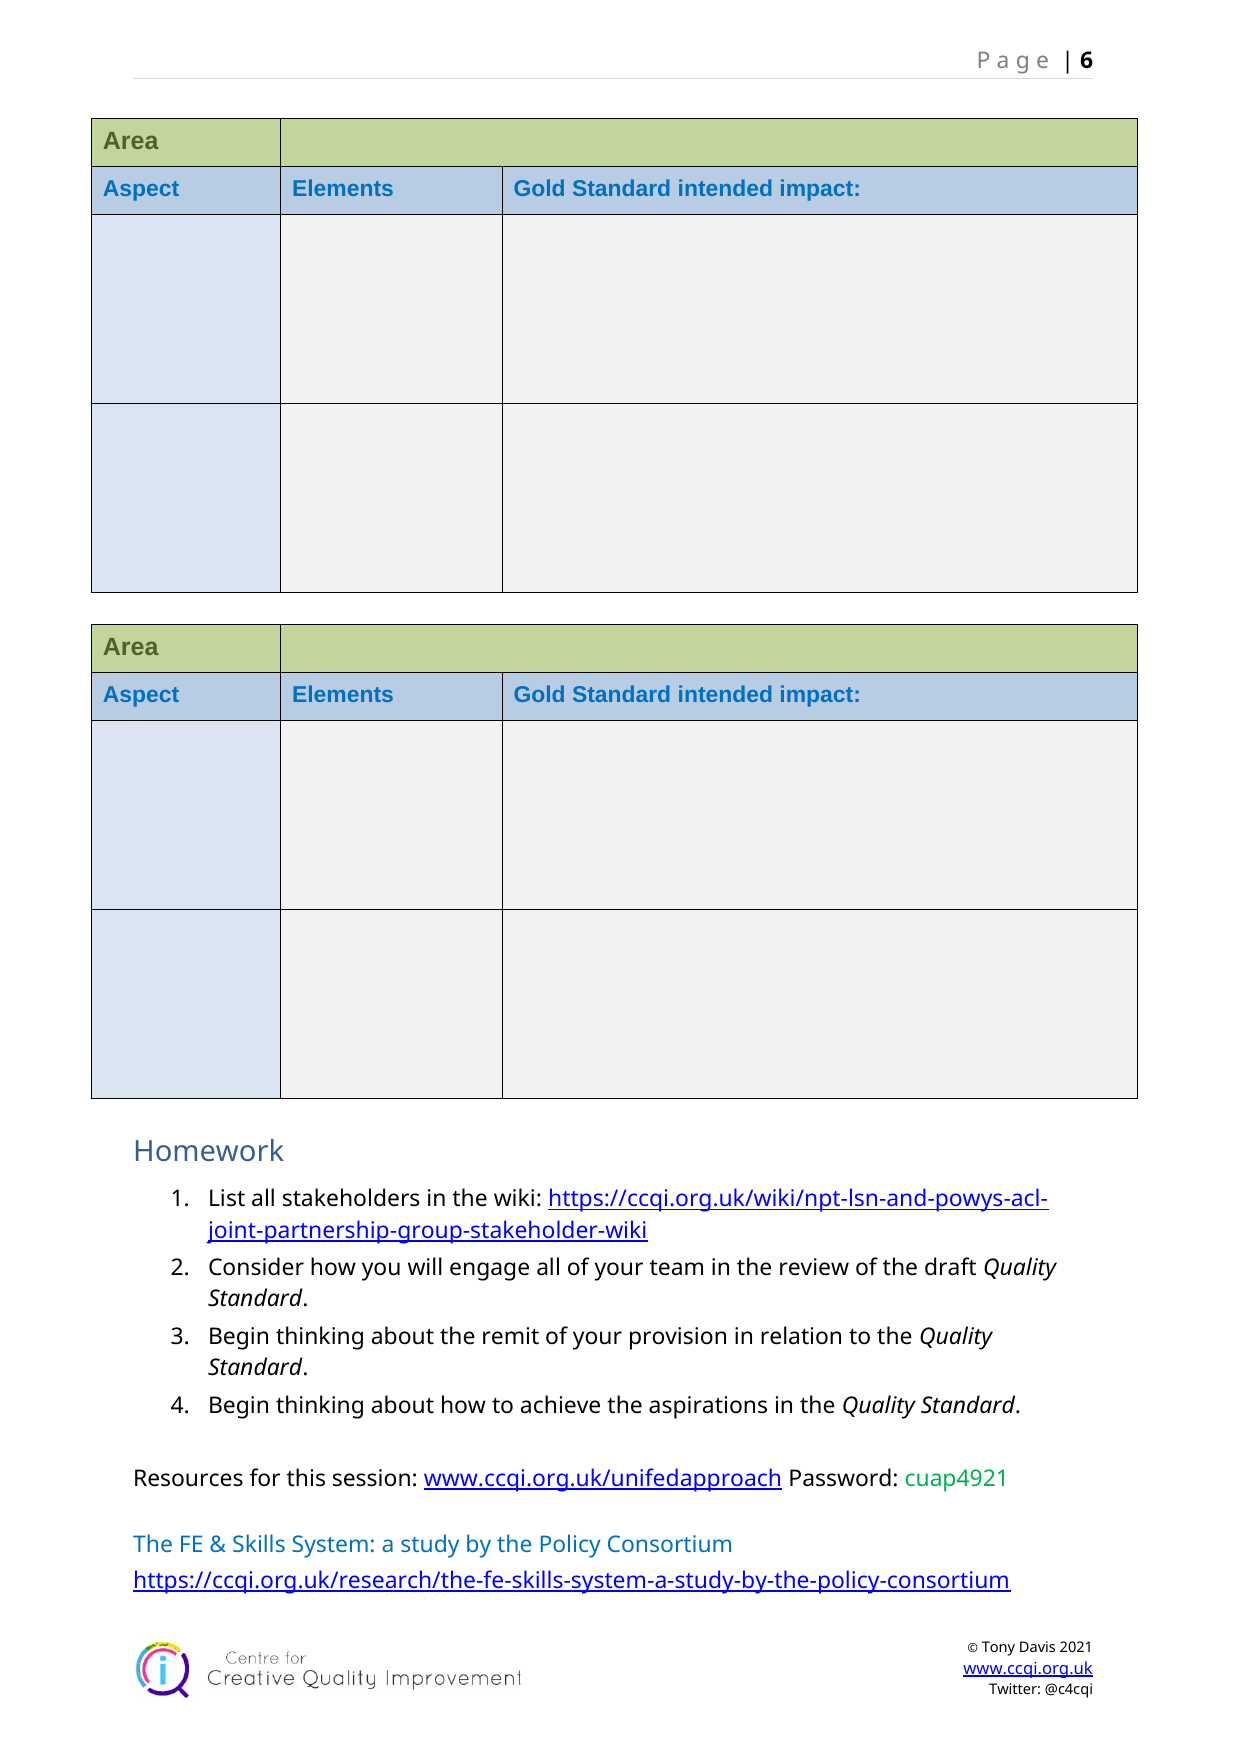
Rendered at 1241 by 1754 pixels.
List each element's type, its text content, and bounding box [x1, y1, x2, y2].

table_cell Gold Standard intended impact: [503, 673, 1137, 720]
subtitle Homework [133, 1130, 1093, 1170]
table_cell [503, 215, 1137, 403]
table_cell Gold Standard intended impact: [503, 167, 1137, 214]
list Begin thinking about the remit of your provision in relation to the Quality Standard. [170, 1320, 1093, 1382]
table_cell Aspect [92, 673, 280, 720]
list Consider how you will engage all of your team in the review of the draft Quality Standard. [170, 1251, 1093, 1314]
table_header [281, 119, 1137, 166]
list Begin thinking about how to achieve the aspirations in the Quality Standard. [170, 1389, 1093, 1420]
text Resources for this session: www.ccqi.org.uk/unifedapproach Password: cuap4921 [133, 1462, 1093, 1493]
table_cell [503, 910, 1137, 1098]
table_cell [92, 404, 280, 592]
table_cell Elements [281, 673, 502, 720]
table_cell [281, 721, 502, 909]
text https://ccqi.org.uk/research/the-fe-skills-system-a-study-by-the-policy-consortium [133, 1564, 1093, 1595]
picture [132, 1634, 521, 1710]
table_cell Aspect [92, 167, 280, 214]
table_cell [281, 215, 502, 403]
table_header [281, 625, 1137, 672]
table_cell [281, 910, 502, 1098]
table_cell [92, 721, 280, 909]
table_header Area [92, 625, 280, 672]
table_cell [503, 404, 1137, 592]
table_cell [92, 910, 280, 1098]
table_cell [281, 404, 502, 592]
list List all stakeholders in the wiki: https://ccqi.org.uk/wiki/npt-lsn-and-powys-acl-joint-partnership-group-stakeholder-wiki [170, 1182, 1093, 1245]
table_header Area [92, 119, 280, 166]
table_cell [92, 215, 280, 403]
subtitle The FE & Skills System: a study by the Policy Consortium [133, 1528, 1093, 1559]
table_cell [503, 721, 1137, 909]
table_cell Elements [281, 167, 502, 214]
